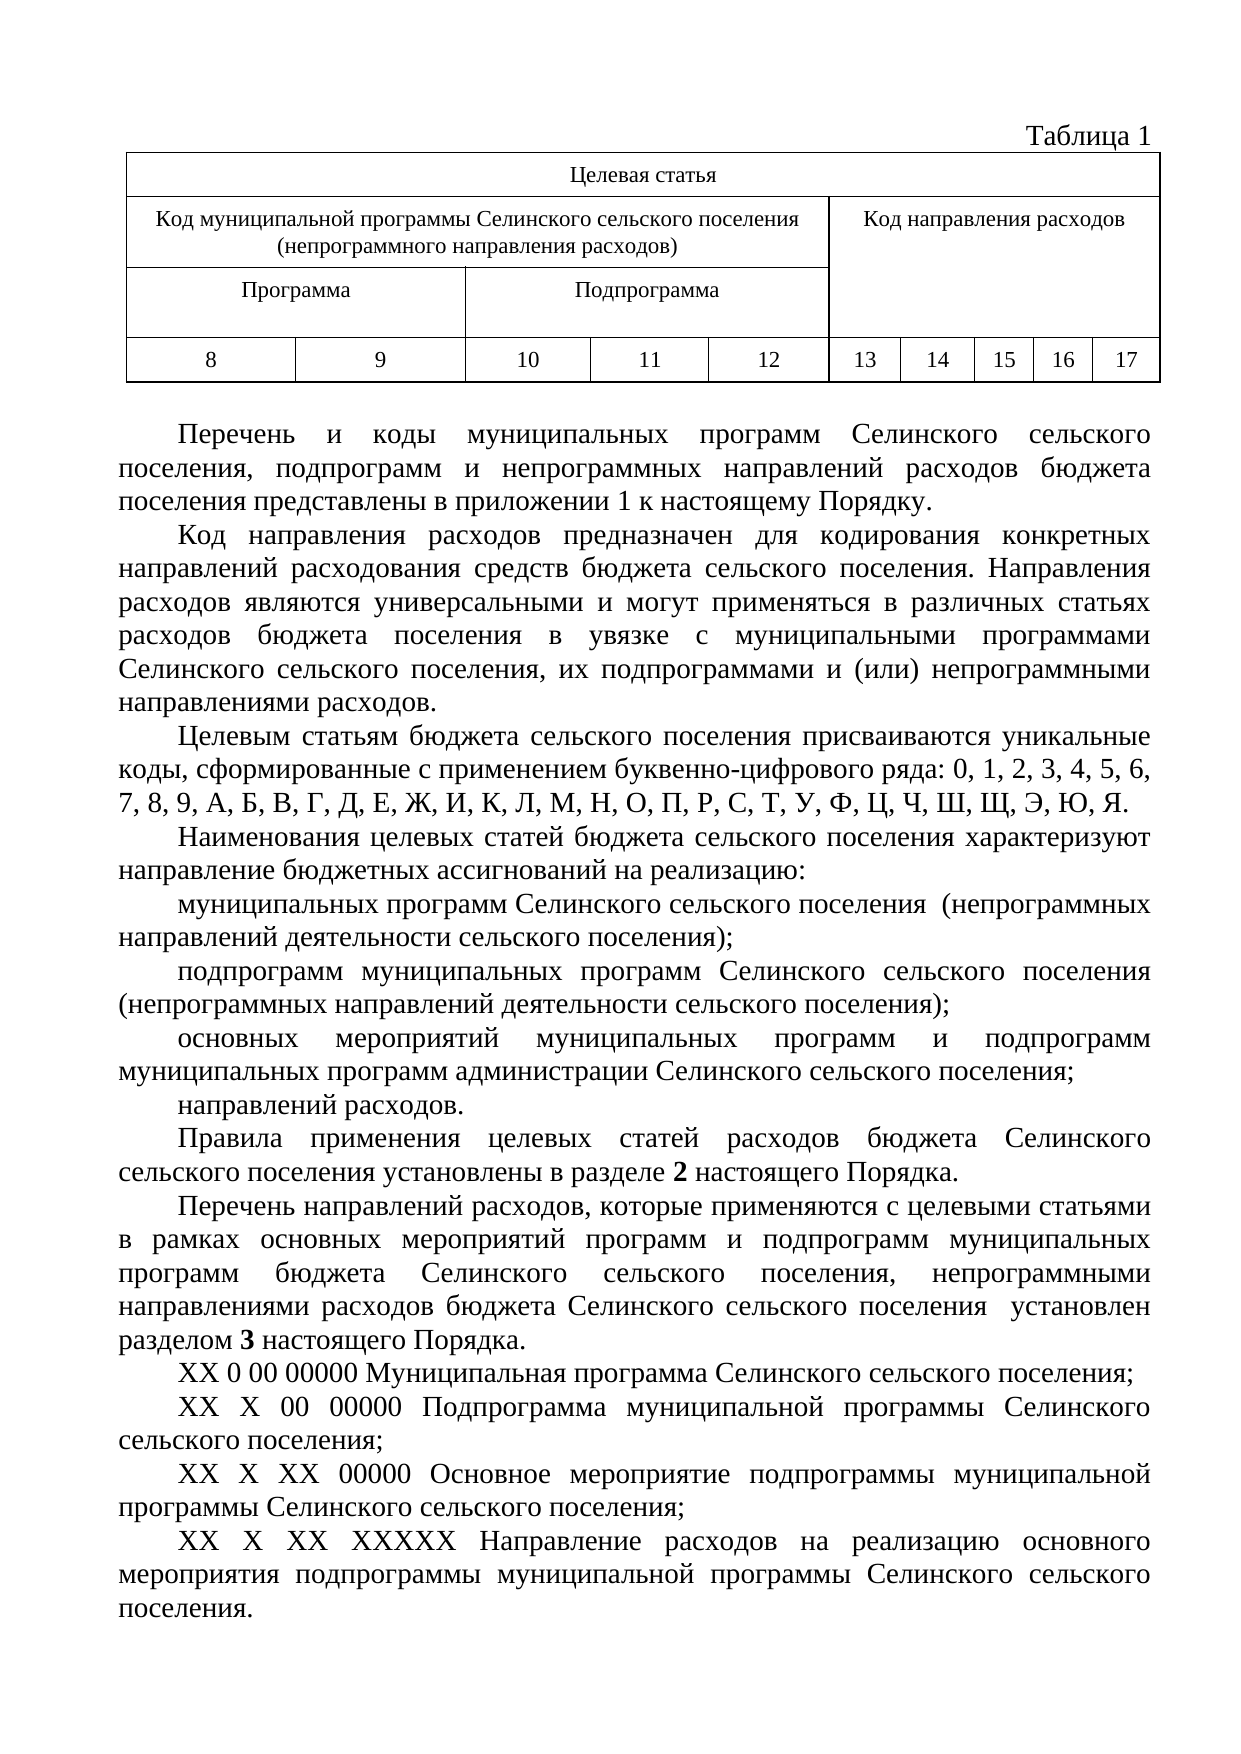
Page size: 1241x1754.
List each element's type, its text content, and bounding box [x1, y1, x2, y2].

text направлений расходов. [118, 1087, 1152, 1121]
text Наименования целевых статей бюджета сельского поселения характеризуют направление бюджетных ассигнований на реализацию: [118, 819, 1152, 886]
text XX 0 00 00000 Муниципальная программа Селинского сельского поселения; [118, 1355, 1152, 1389]
text подпрограмм муниципальных программ Селинского сельского поселения (непрограммных направлений деятельности сельского поселения); [118, 953, 1152, 1020]
table_cell 8 [127, 338, 295, 381]
text Целевым статьям бюджета сельского поселения присваиваются уникальные коды, сформированные с применением буквенно-цифрового ряда: 0, 1, 2, 3, 4, 5, 6, 7, 8, 9, А, Б, В, Г, Д, Е, Ж, И, К, Л, М, Н, О, П, Р, С, Т, У, Ф, Ц, Ч, Ш, Щ, Э, Ю, Я. [118, 718, 1152, 819]
text ХХ Х ХХ 00000 Основное мероприятие подпрограммы муниципальной программы Селинского сельского поселения; [118, 1456, 1152, 1523]
table_cell Подпрограмма [466, 268, 828, 337]
table_cell 15 [975, 338, 1033, 381]
table_cell Код направления расходов [830, 197, 1159, 337]
text Перечень и коды муниципальных программ Селинского сельского поселения, подпрограмм и непрограммных направлений расходов бюджета поселения представлены в приложении 1 к настоящему Порядку. [118, 416, 1152, 517]
table_cell 9 [296, 338, 465, 381]
text Код направления расходов предназначен для кодирования конкретных направлений расходования средств бюджета сельского поселения. Направления расходов являются универсальными и могут применяться в различных статьях расходов бюджета поселения в увязке с муниципальными программами Селинского сельского поселения, их подпрограммами и (или) непрограммными направлениями расходов. [118, 517, 1152, 718]
table_cell 16 [1034, 338, 1092, 381]
table_cell 13 [830, 338, 900, 381]
text муниципальных программ Селинского сельского поселения (непрограммных направлений деятельности сельского поселения); [118, 886, 1152, 953]
text Перечень направлений расходов, которые применяются с целевыми статьями в рамках основных мероприятий программ и подпрограмм муниципальных программ бюджета Селинского сельского поселения, непрограммными направлениями расходов бюджета Селинского сельского поселения установлен разделом 3 настоящего Порядка. [118, 1188, 1152, 1355]
table_cell 11 [591, 338, 708, 381]
table_cell 10 [466, 338, 590, 381]
table_cell 17 [1093, 338, 1159, 381]
text Правила применения целевых статей расходов бюджета Селинского сельского поселения установлены в разделе 2 настоящего Порядка. [118, 1121, 1152, 1188]
text XX Х 00 00000 Подпрограмма муниципальной программы Селинского сельского поселения; [118, 1389, 1152, 1456]
table_cell Программа [127, 268, 465, 337]
table_header Целевая статья [127, 153, 1159, 196]
table_cell 12 [709, 338, 828, 381]
table_cell 14 [901, 338, 974, 381]
text XX X ХХ XXXXХ Направление расходов на реализацию основного мероприятия подпрограммы муниципальной программы Селинского сельского поселения. [118, 1523, 1152, 1624]
text основных мероприятий муниципальных программ и подпрограмм муниципальных программ администрации Селинского сельского поселения; [118, 1020, 1152, 1087]
table_cell Код муниципальной программы Селинского сельского поселения (непрограммного направления расходов) [127, 197, 828, 266]
text Таблица 1 [118, 118, 1152, 152]
